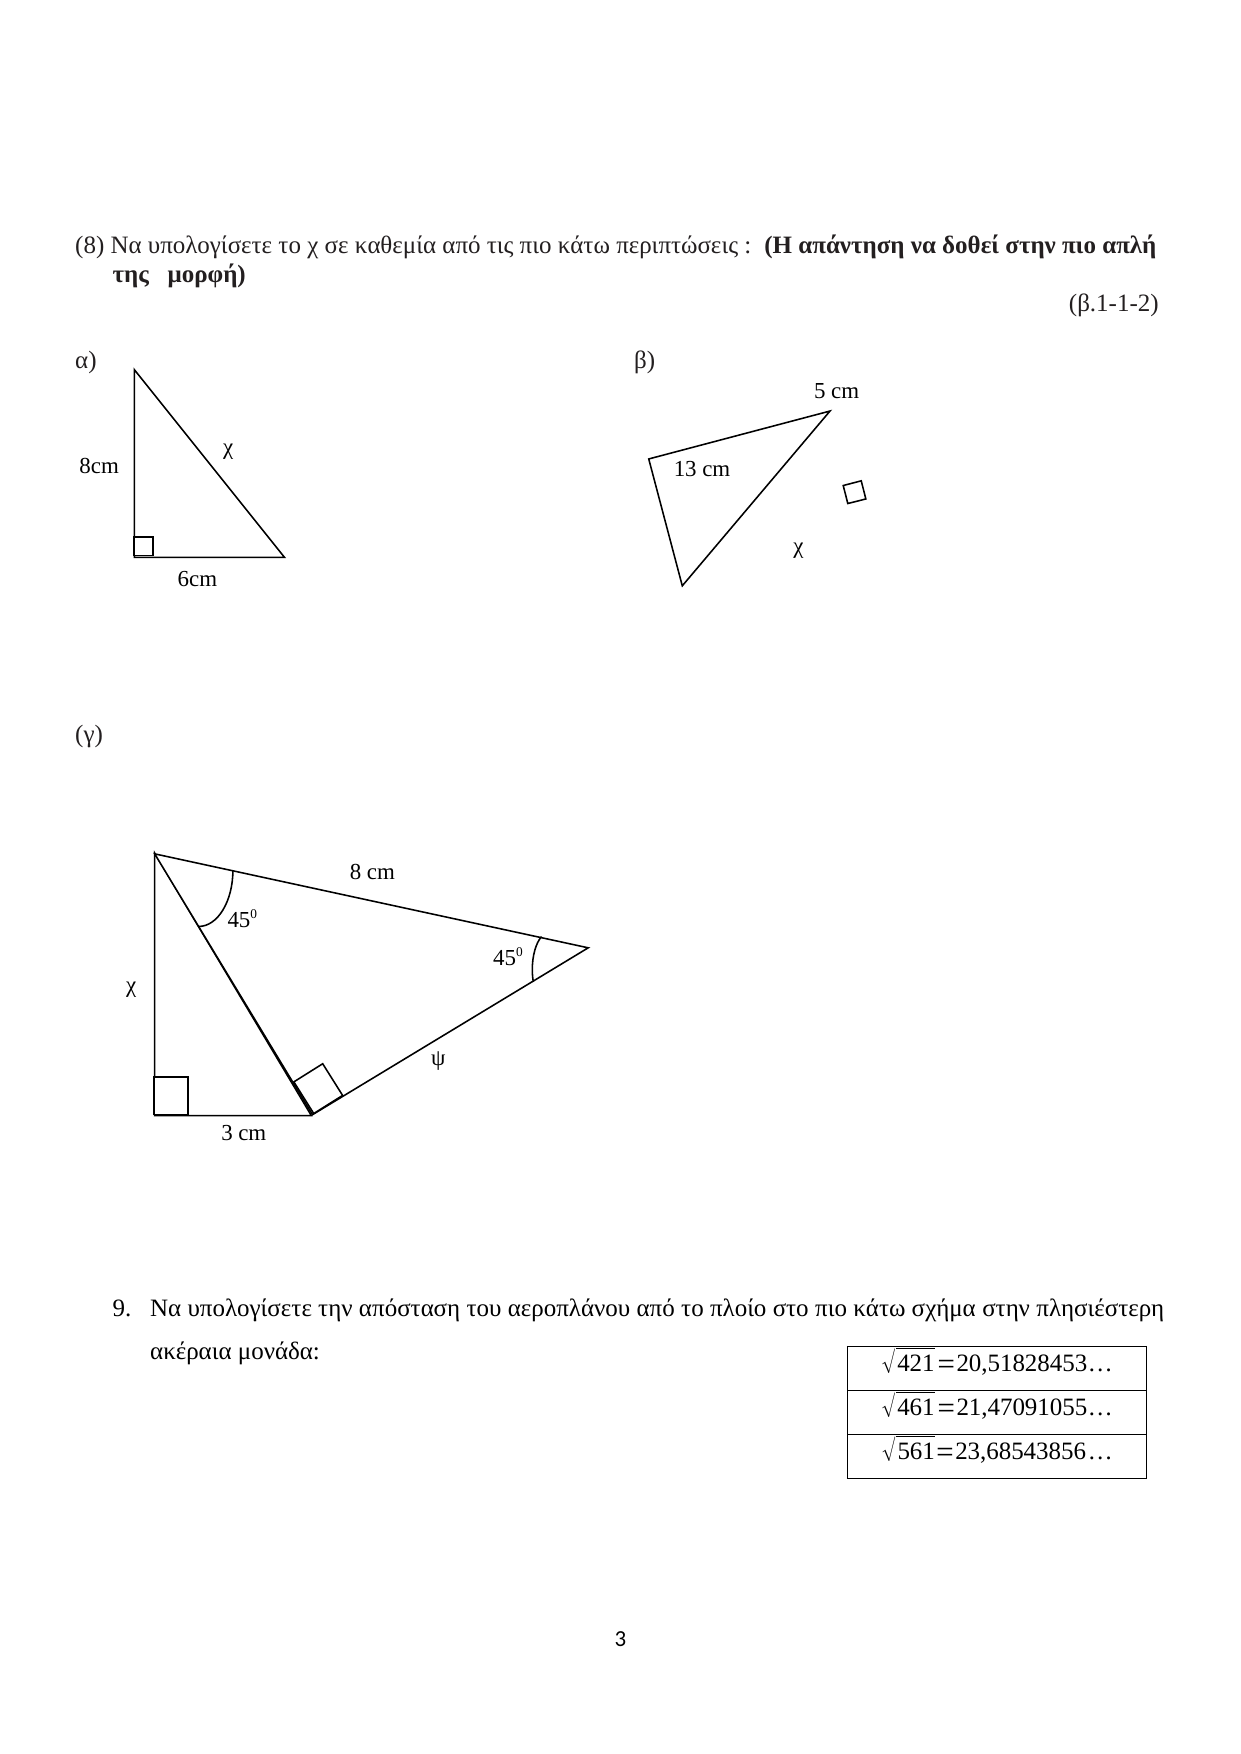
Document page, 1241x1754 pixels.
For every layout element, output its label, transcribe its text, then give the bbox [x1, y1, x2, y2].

text (β.1-1-2) [75, 288, 1165, 316]
text (γ) [75, 719, 1165, 748]
text α) β) [75, 345, 1165, 374]
text της μορφή) [75, 259, 1165, 288]
list Να υπολογίσετε την απόσταση του αεροπλάνου από το πλοίο στο πιο κάτω σχήμα στην πλησιέστερη ακέραια μονάδα: [112, 1293, 1165, 1365]
table_header [848, 1347, 1146, 1390]
table_cell [848, 1435, 1146, 1478]
table_cell [848, 1391, 1146, 1434]
text (8) Να υπολογίσετε το χ σε καθεμία από τις πιο κάτω περιπτώσεις : (Η απάντηση να δοθεί στην πιο απλή [75, 230, 1165, 259]
